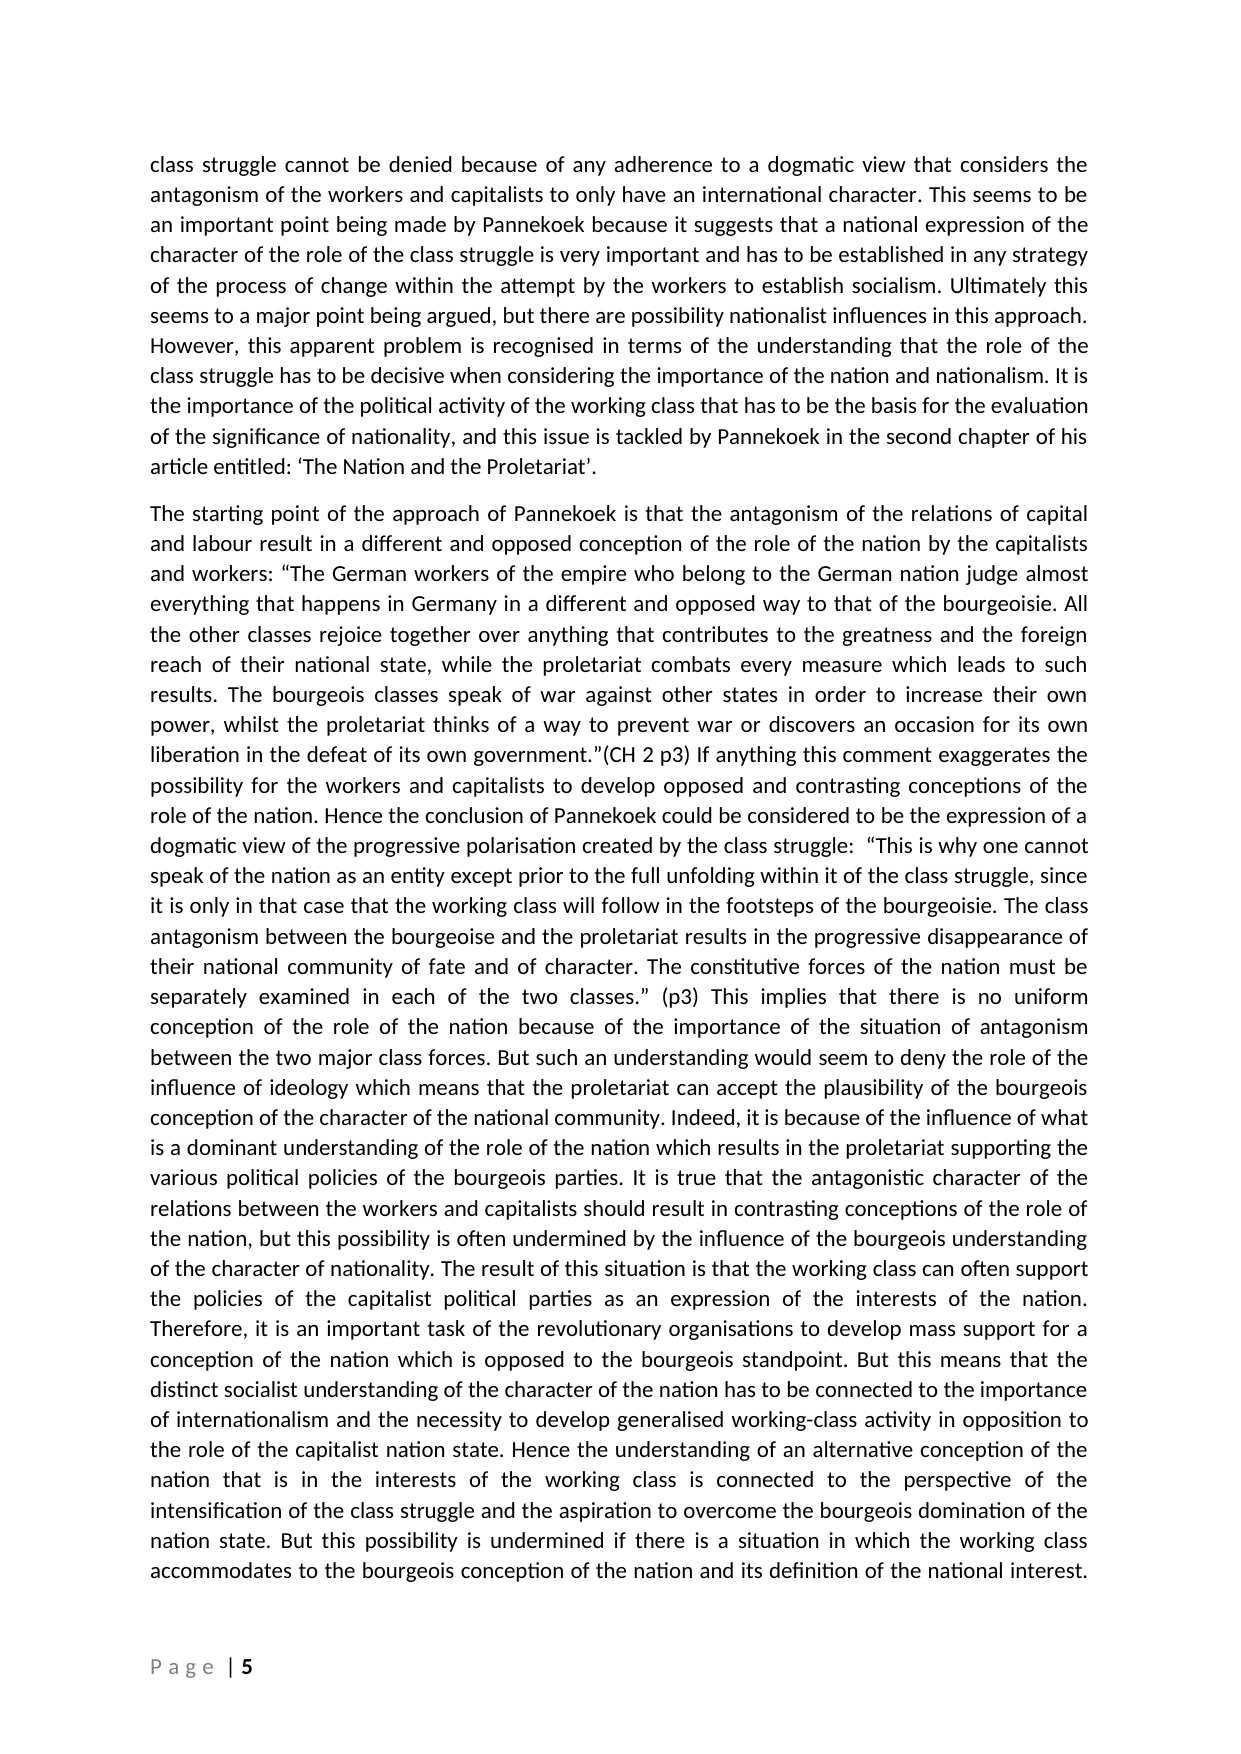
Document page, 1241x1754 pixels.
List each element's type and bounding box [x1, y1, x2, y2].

text [150, 150, 1090, 480]
text [150, 499, 1090, 1584]
